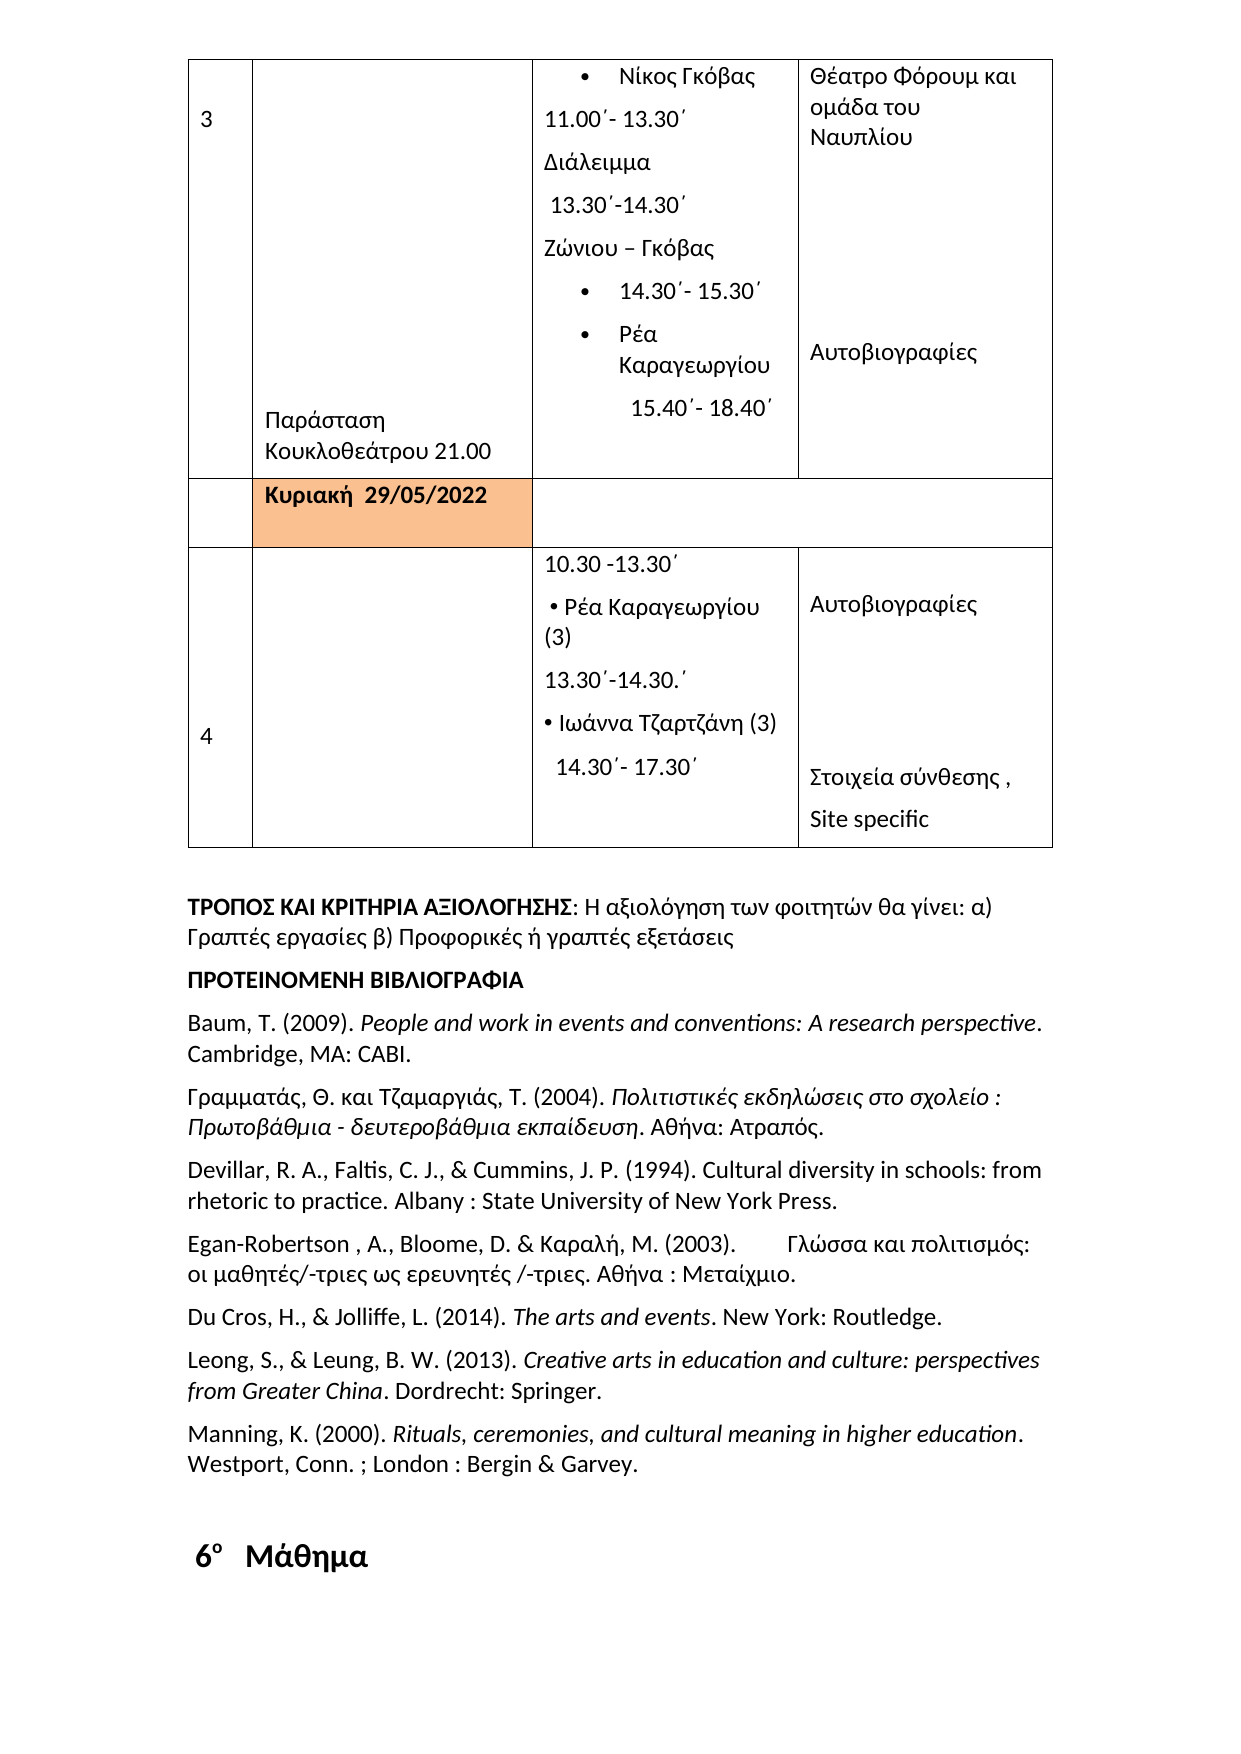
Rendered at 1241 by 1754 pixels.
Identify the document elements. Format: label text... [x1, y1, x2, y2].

text Egan-Robertson , A., Bloome, D. & Καραλή, Μ. (2003). Γλώσσα και πολιτισμός: οι μαθητές/-τριες ως ερευνητές /-τριες. Αθήνα : Μεταίχμιο. [187, 1228, 1053, 1289]
text Γραμματάς, Θ. και Τζαμαργιάς, Τ. (2004). Πολιτιστικές εκδηλώσεις στο σχολείο : Πρωτοβάθμια - δευτεροβάθμια εκπαίδευση. Αθήνα: Ατραπός. [187, 1081, 1053, 1142]
table_cell 3 [189, 60, 252, 478]
table_cell [253, 548, 532, 847]
table_cell Κυριακή 29/05/2022 [253, 479, 532, 547]
table_cell [189, 479, 252, 547]
table_cell Αυτοβιογραφίες Στοιχεία σύνθεσης , Site specific [799, 548, 1052, 847]
table_cell 4 [189, 548, 252, 847]
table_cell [533, 60, 798, 478]
text ΠΡΟΤΕΙΝΟΜΕΝΗ ΒΙΒΛΙΟΓΡΑΦΙΑ [187, 964, 1053, 995]
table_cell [799, 60, 1052, 478]
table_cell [253, 60, 532, 478]
text 6ο Μάθημα [187, 1534, 1053, 1575]
text Leong, S., & Leung, B. W. (2013). Creative arts in education and culture: perspectives from Greater China. Dordrecht: Springer. [187, 1344, 1053, 1406]
table_cell 10.30 -13.30΄ Ρέα Καραγεωργίου (3) 13.30΄-14.30.΄ Ιωάννα Τζαρτζάνη (3) 14.30΄- 17.30΄ [533, 548, 798, 847]
text Devillar, R. A., Faltis, C. J., & Cummins, J. P. (1994). Cultural diversity in schools: from rhetoric to practice. Albany : State University of New York Press. [187, 1154, 1053, 1215]
text Baum, T. (2009). People and work in events and conventions: Α research perspective. Cambridge, MA: CABI. [187, 1007, 1053, 1068]
text Manning, K. (2000). Rituals, ceremonies, and cultural meaning in higher education. Westport, Conn. ; London : Bergin &​ Garvey. [187, 1418, 1053, 1479]
table_cell [533, 479, 1052, 547]
text Du Cros, H., & Jolliffe, L. (2014). The arts and events. New York: Routledge. [187, 1301, 1053, 1332]
text ΤΡΟΠΟΣ ΚΑΙ ΚΡΙΤΗΡΙΑ ΑΞΙΟΛΟΓΗΣΗΣ: Η αξιολόγηση των φοιτητών θα γίνει: α) Γραπτές εργασίες β) Προφορικές ή γραπτές εξετάσεις [187, 891, 1053, 952]
